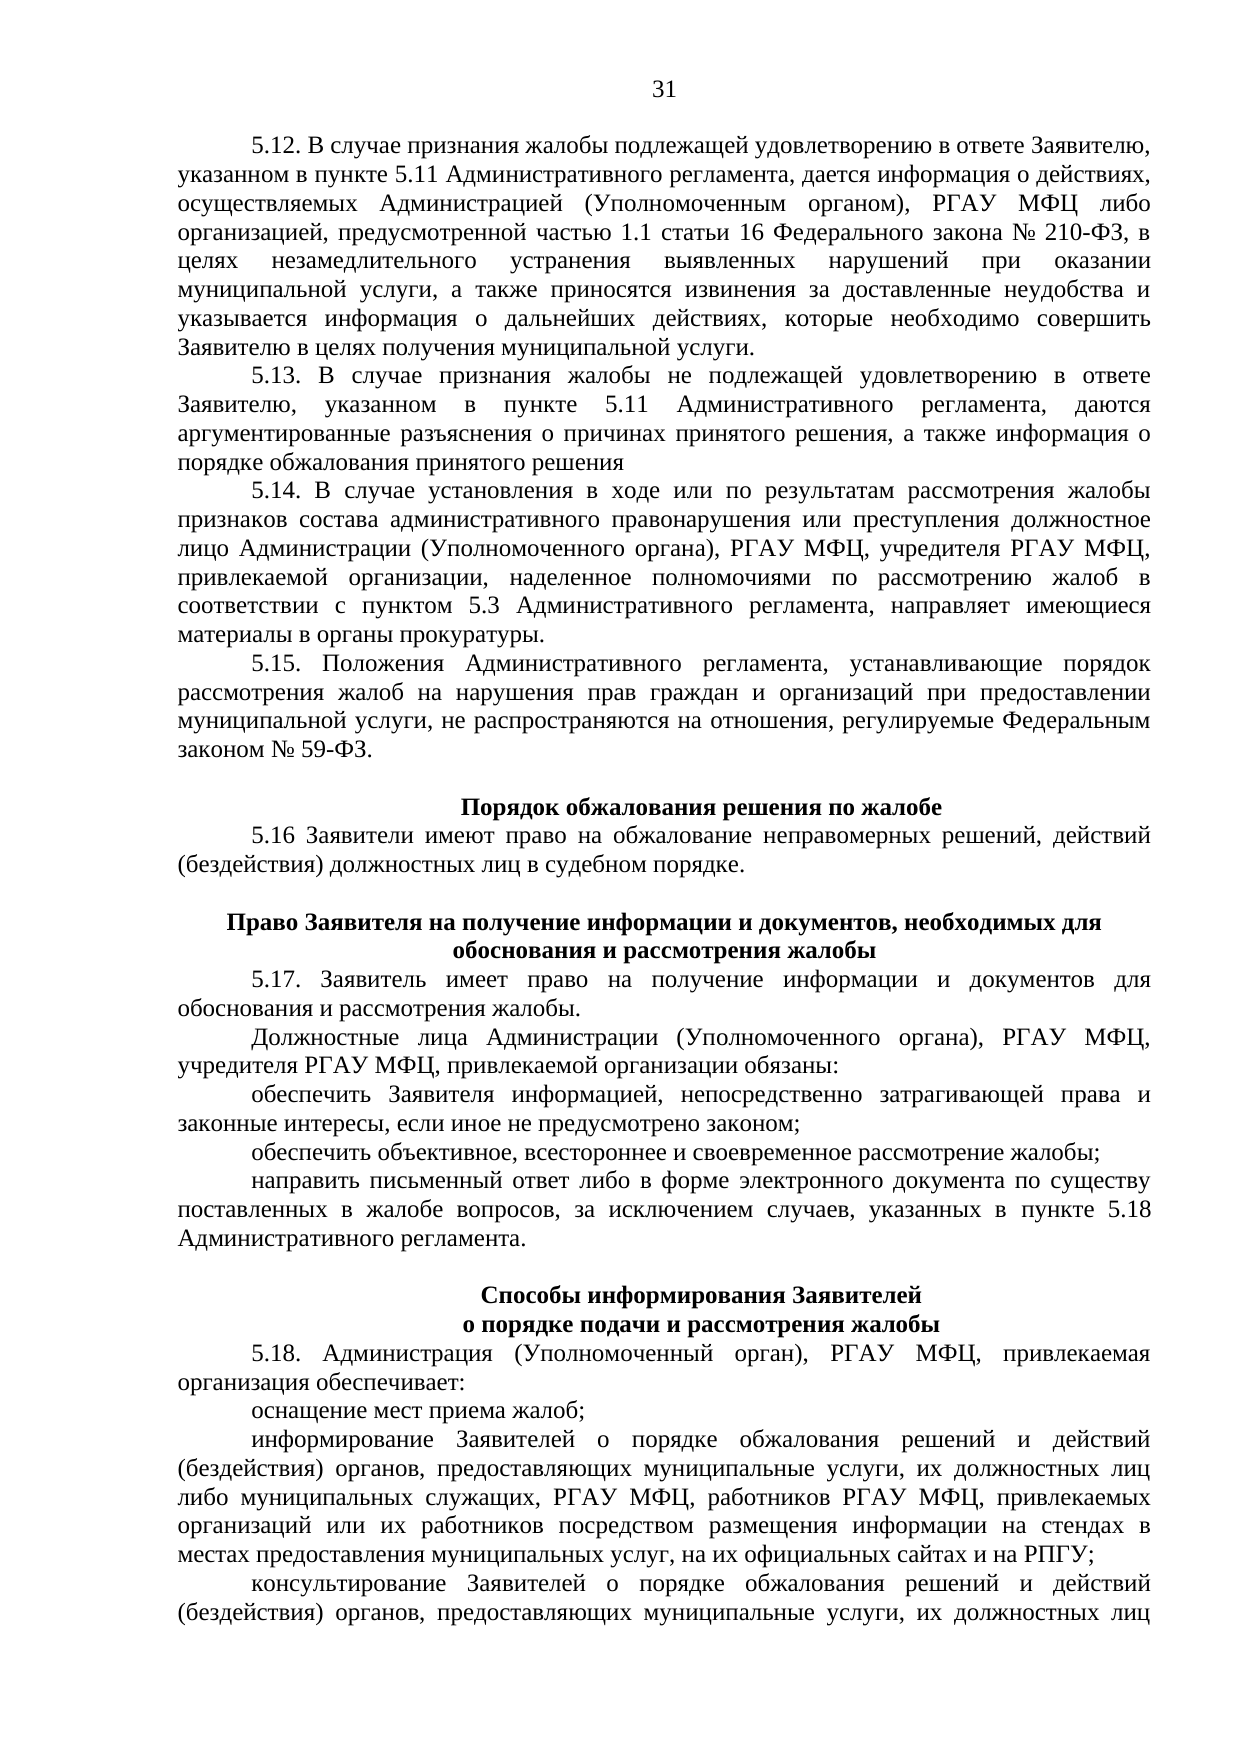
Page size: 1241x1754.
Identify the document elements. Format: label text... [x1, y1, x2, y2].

text Способы информирования Заявителей [177, 1281, 1152, 1309]
text 5.15. Положения Административного регламента, устанавливающие порядок рассмотрения жалоб на нарушения прав граждан и организаций при предоставлении муниципальной услуги, не распространяются на отношения, регулируемые Федеральным законом № 59-ФЗ. [177, 648, 1152, 763]
text 5.16 Заявители имеют право на обжалование неправомерных решений, действий (бездействия) должностных лиц в судебном порядке. [177, 821, 1152, 878]
text о порядке подачи и рассмотрения жалобы [177, 1309, 1152, 1338]
text 5.13. В случае признания жалобы не подлежащей удовлетворению в ответе Заявителю, указанном в пункте 5.11 Административного регламента, даются аргументированные разъяснения о причинах принятого решения, а также информация о порядке обжалования принятого решения [177, 361, 1152, 476]
text 5.12. В случае признания жалобы подлежащей удовлетворению в ответе Заявителю, указанном в пункте 5.11 Административного регламента, дается информация о действиях, осуществляемых Администрацией (Уполномоченным органом), РГАУ МФЦ либо организацией, предусмотренной частью 1.1 статьи 16 Федерального закона № 210-ФЗ, в целях незамедлительного устранения выявленных нарушений при оказании муниципальной услуги, а также приносятся извинения за доставленные неудобства и указывается информация о дальнейших действиях, которые необходимо совершить Заявителю в целях получения муниципальной услуги. [177, 131, 1152, 361]
text обеспечить Заявителя информацией, непосредственно затрагивающей права и законные интересы, если иное не предусмотрено законом; [177, 1079, 1152, 1137]
text направить письменный ответ либо в форме электронного документа по существу поставленных в жалобе вопросов, за исключением случаев, указанных в пункте 5.18 Административного регламента. [177, 1166, 1152, 1252]
text Право Заявителя на получение информации и документов, необходимых для обоснования и рассмотрения жалобы [177, 907, 1152, 964]
text Порядок обжалования решения по жалобе [177, 792, 1152, 821]
text оснащение мест приема жалоб; [177, 1396, 1152, 1424]
text обеспечить объективное, всестороннее и своевременное рассмотрение жалобы; [177, 1137, 1152, 1166]
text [177, 1568, 1152, 1626]
text 5.14. В случае установления в ходе или по результатам рассмотрения жалобы признаков состава административного правонарушения или преступления должностное лицо Администрации (Уполномоченного органа), РГАУ МФЦ, учредителя РГАУ МФЦ, привлекаемой организации, наделенное полномочиями по рассмотрению жалоб в соответствии с пунктом 5.3 Административного регламента, направляет имеющиеся материалы в органы прокуратуры. [177, 476, 1152, 648]
text информирование Заявителей о порядке обжалования решений и действий (бездействия) органов, предоставляющих муниципальные услуги, их должностных лиц либо муниципальных служащих, РГАУ МФЦ, работников РГАУ МФЦ, привлекаемых организаций или их работников посредством размещения информации на стендах в местах предоставления муниципальных услуг, на их официальных сайтах и на РПГУ; [177, 1424, 1152, 1568]
text 5.18. Администрация (Уполномоченный орган), РГАУ МФЦ, привлекаемая организация обеспечивает: [177, 1338, 1152, 1396]
text Должностные лица Администрации (Уполномоченного органа), РГАУ МФЦ, учредителя РГАУ МФЦ, привлекаемой организации обязаны: [177, 1022, 1152, 1079]
text 5.17. Заявитель имеет право на получение информации и документов для обоснования и рассмотрения жалобы. [177, 964, 1152, 1022]
